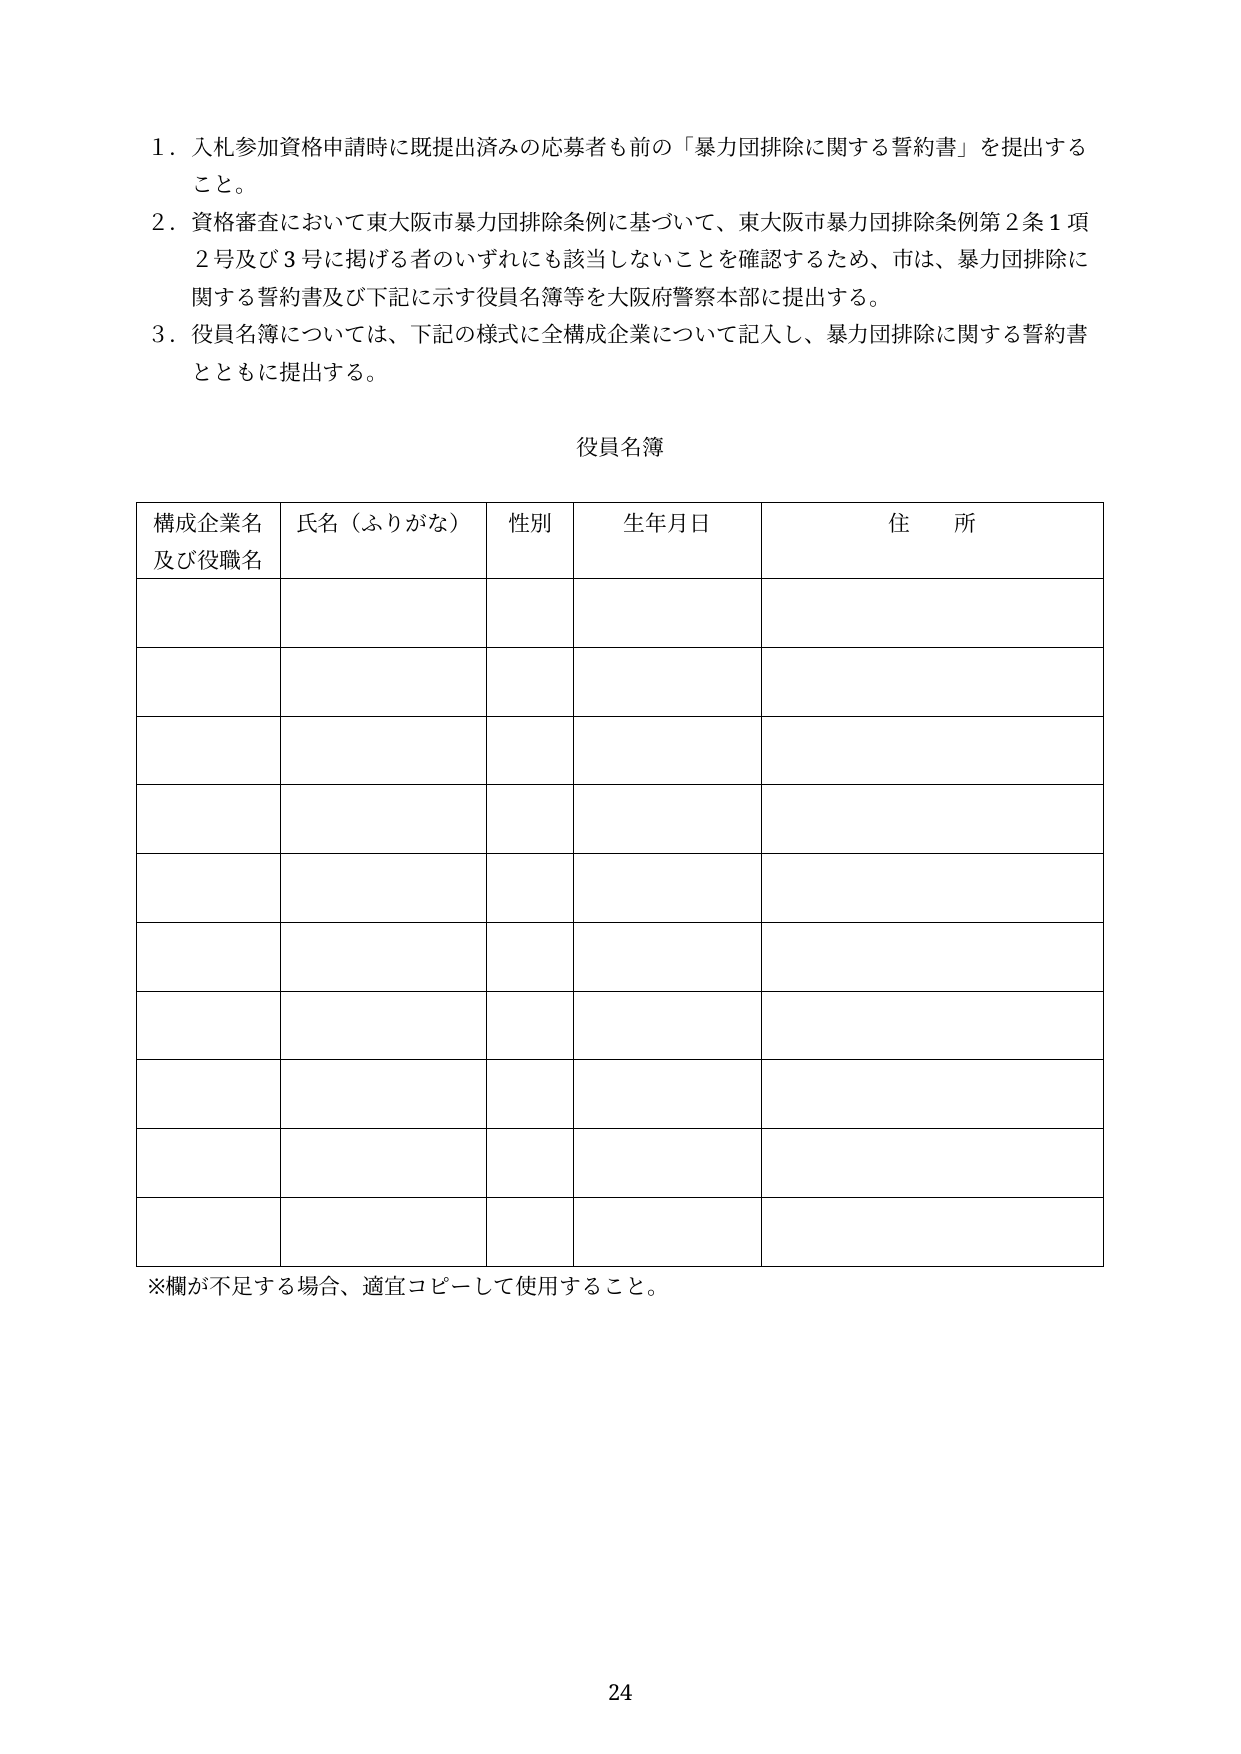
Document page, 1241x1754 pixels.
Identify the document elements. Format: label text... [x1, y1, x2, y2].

table_cell [574, 1129, 761, 1197]
table_cell [487, 785, 573, 853]
table_cell [762, 785, 1103, 853]
table_cell [574, 717, 761, 784]
text １．入札参加資格申請時に既提出済みの応募者も前の「暴力団排除に関する誓約書」を提出すること。 [148, 127, 1092, 202]
table_cell [487, 923, 573, 991]
table_cell [281, 1060, 486, 1128]
table_cell [762, 992, 1103, 1059]
table_cell [762, 923, 1103, 991]
table_cell [487, 648, 573, 716]
table_cell [574, 1060, 761, 1128]
text ※欄が不足する場合、適宜コピーして使用すること。 [148, 1267, 1092, 1304]
table_cell [281, 992, 486, 1059]
table_cell [487, 1060, 573, 1128]
table_cell [762, 854, 1103, 922]
table_cell [574, 579, 761, 647]
table_cell [487, 1198, 573, 1266]
table_header 性別 [487, 503, 573, 578]
table_cell [137, 923, 280, 991]
table_cell [281, 923, 486, 991]
text 役員名簿 [148, 427, 1092, 464]
table_cell [762, 648, 1103, 716]
table_cell [762, 1060, 1103, 1128]
table_cell [487, 992, 573, 1059]
table_header 生年月日 [574, 503, 761, 578]
table_cell [281, 854, 486, 922]
table_cell [762, 1129, 1103, 1197]
text ３．役員名簿については、下記の様式に全構成企業について記入し、暴力団排除に関する誓約書とともに提出する。 [148, 314, 1092, 389]
table_cell [281, 785, 486, 853]
table_cell [137, 648, 280, 716]
table_cell [574, 785, 761, 853]
table_cell [762, 1198, 1103, 1266]
table_cell [487, 1129, 573, 1197]
table_cell [281, 1198, 486, 1266]
table_cell [574, 854, 761, 922]
table_cell [137, 854, 280, 922]
table_header 構成企業名及び役職名 [137, 503, 280, 578]
table_cell [137, 1060, 280, 1128]
table_cell [487, 579, 573, 647]
table_cell [137, 717, 280, 784]
table_cell [762, 717, 1103, 784]
table_cell [281, 579, 486, 647]
table_cell [137, 992, 280, 1059]
table_cell [487, 717, 573, 784]
table_cell [137, 1198, 280, 1266]
table_cell [137, 785, 280, 853]
table_header 住 所 [762, 503, 1103, 578]
table_cell [281, 1129, 486, 1197]
table_cell [487, 854, 573, 922]
table_cell [281, 717, 486, 784]
table_cell [574, 648, 761, 716]
table_cell [137, 1129, 280, 1197]
table_cell [574, 923, 761, 991]
table_cell [137, 579, 280, 647]
table_header 氏名（ふりがな） [281, 503, 486, 578]
table_cell [762, 579, 1103, 647]
table_cell [574, 992, 761, 1059]
table_cell [574, 1198, 761, 1266]
text ２．資格審査において東大阪市暴力団排除条例に基づいて、東大阪市暴力団排除条例第２条1 項２号及び3 号に掲げる者のいずれにも該当しないことを確認するため、市は、暴力団排除に関する誓約書及び下記に示す役員名簿等を大阪府警察本部に提出する。 [148, 202, 1092, 314]
table_cell [281, 648, 486, 716]
